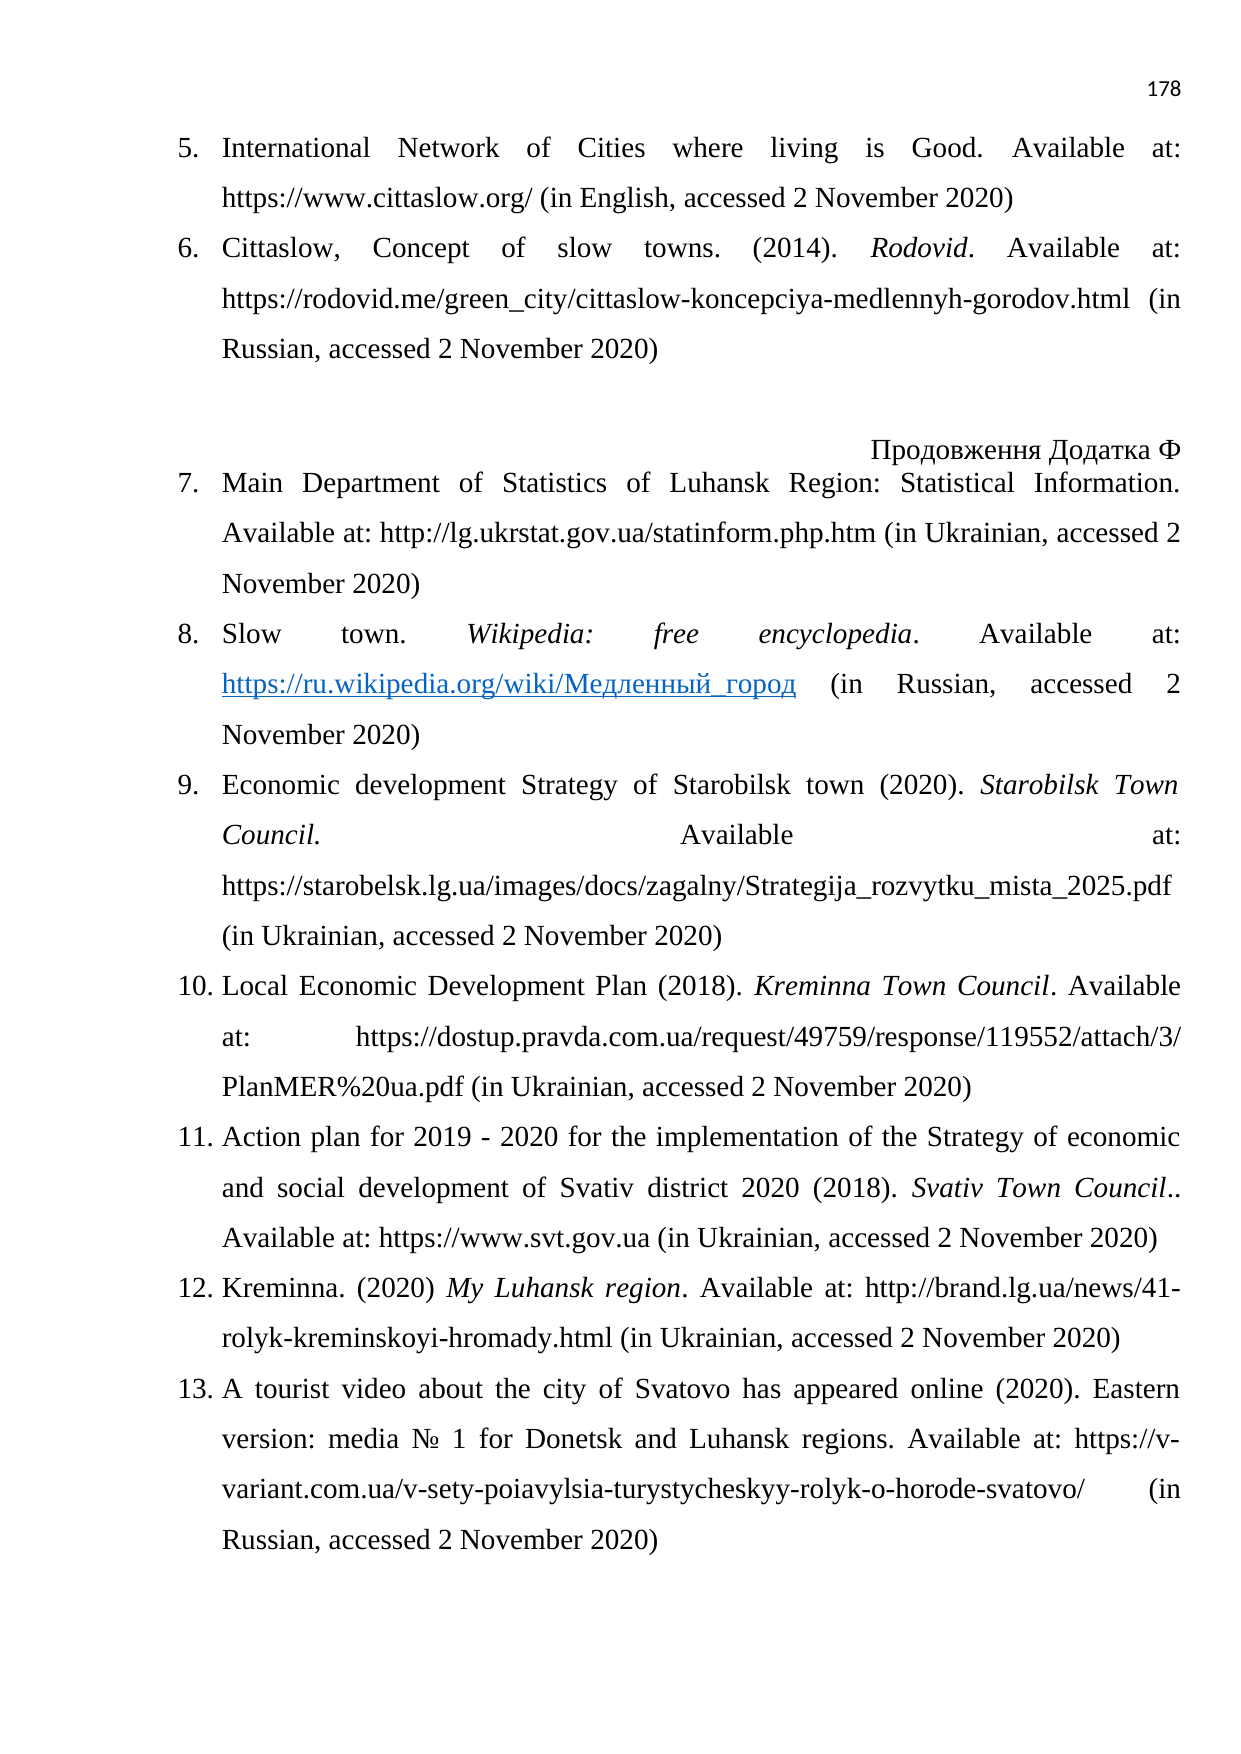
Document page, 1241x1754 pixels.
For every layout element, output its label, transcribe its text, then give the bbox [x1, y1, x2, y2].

text 10. Local Economic Development Plan (2018). Kreminna Town Council. Available at: https://dostup.pravda.com.ua/request/49759/response/119552/attach/3/PlanMER%20ua.pdf (in Ukrainian, accessed 2 November 2020) [177, 968, 1181, 1103]
text 8. Slow town. Wikipedia: free encyclopedia. Available at: https://ru.wikipedia.org/wiki/Медленный_город (in Russian, accessed 2 November 2020) [177, 616, 1181, 750]
text 6. Cittaslow, Concept of slow towns. (2014). Rodovid. Available at: https://rodovid.me/green_city/cittaslow-koncepciya-medlennyh-gorodov.html (in Russian, accessed 2 November 2020) [177, 231, 1181, 365]
text 7. Main Department of Statistics of Luhansk Region: Statistical Information. Available at: http://lg.ukrstat.gov.ua/statinform.php.htm (in Ukrainian, accessed 2 November 2020) [177, 465, 1181, 599]
text Продовження Додатка Ф [177, 432, 1181, 465]
text 11. Action plan for 2019 - 2020 for the implementation of the Strategy of economic and social development of Svativ district 2020 (2018). Svativ Town Council.. Available at: https://www.svt.gov.ua (in Ukrainian, accessed 2 November 2020) [177, 1119, 1181, 1253]
text 12. Kreminna. (2020) My Luhansk region. Available at: http://brand.lg.ua/news/41-rolyk-kreminskoyi-hromady.html (in Ukrainian, accessed 2 November 2020) [177, 1270, 1181, 1354]
text 5. International Network of Cities where living is Good. Available at: https://www.cittaslow.org/ (in English, accessed 2 November 2020) [177, 130, 1181, 214]
text 13. A tourist video about the city of Svatovo has appeared online (2020). Eastern version: media № 1 for Donetsk and Luhansk regions. Available at: https://v-variant.com.ua/v-sety-poiavylsia-turystycheskyy-rolyk-o-horode-svatovo/ (in Russian, accessed 2 November 2020) [177, 1371, 1181, 1555]
text 9. Economic development Strategy of Starobilsk town (2020). Starobilsk Town Council. Available at: https://starobelsk.lg.ua/images/docs/zagalny/Strategija_rozvytku_mista_2025.pdf (in Ukrainian, accessed 2 November 2020) [177, 767, 1181, 952]
